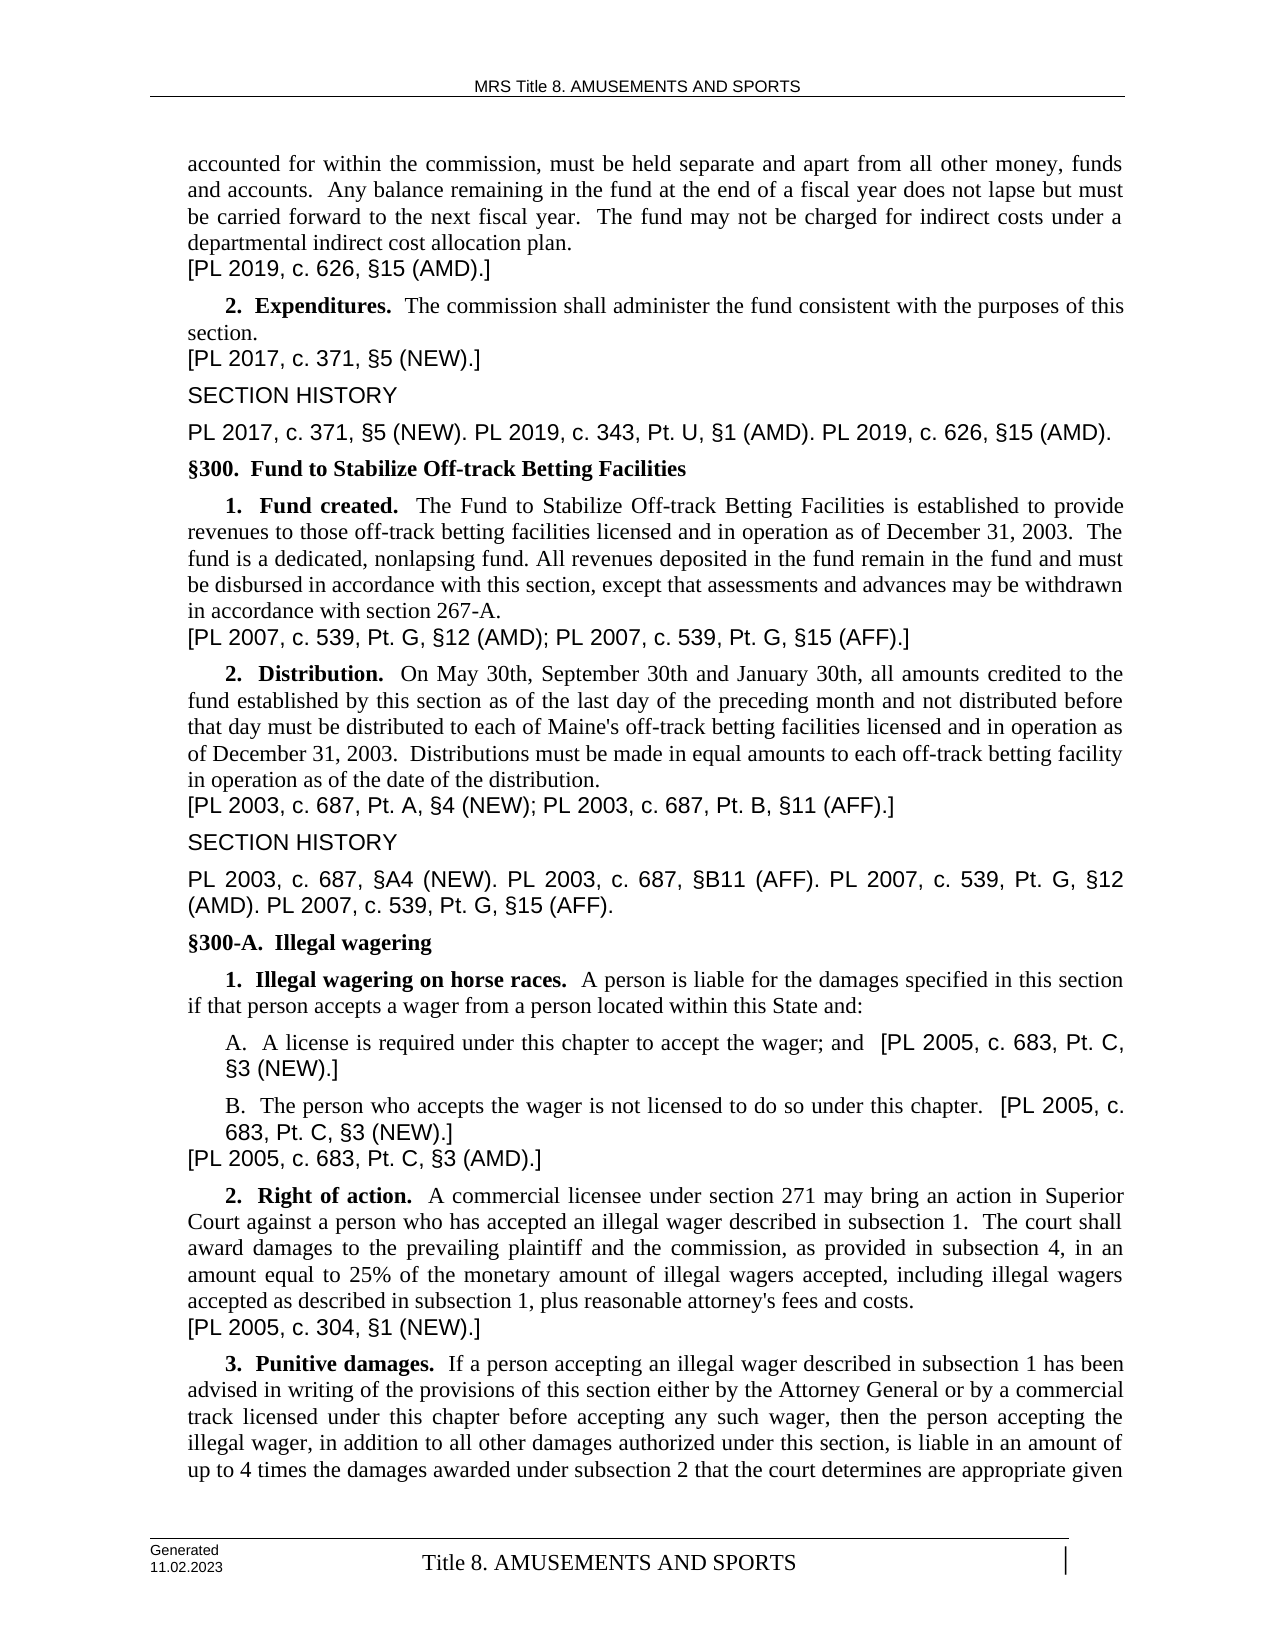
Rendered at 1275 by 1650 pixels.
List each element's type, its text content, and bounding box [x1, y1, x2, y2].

text [PL 2005, c. 683, Pt. C, §3 (AMD).] [187, 1145, 1125, 1171]
text PL 2003, c. 687, §A4 (NEW). PL 2003, c. 687, §B11 (AFF). PL 2007, c. 539, Pt. G, §12 (AMD). PL 2007, c. 539, Pt. G, §15 (AFF). [187, 866, 1125, 918]
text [187, 1350, 1125, 1482]
text [PL 2019, c. 626, §15 (AMD).] [187, 255, 1125, 282]
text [187, 150, 1125, 255]
text 1. Illegal wagering on horse races. A person is liable for the damages specified in this section if that person accepts a wager from a person located within this State and: [187, 966, 1125, 1018]
text SECTION HISTORY [187, 829, 1125, 855]
text B. The person who accepts the wager is not licensed to do so under this chapter. [PL 2005, c. 683, Pt. C, §3 (NEW).] [225, 1092, 1125, 1145]
text [PL 2017, c. 371, §5 (NEW).] [187, 345, 1125, 371]
text 2. Right of action. A commercial licensee under section 271 may bring an action in Superior Court against a person who has accepted an illegal wager described in subsection 1. The court shall award damages to the prevailing plaintiff and the commission, as provided in subsection 4, in an amount equal to 25% of the monetary amount of illegal wagers accepted, including illegal wagers accepted as described in subsection 1, plus reasonable attorney's fees and costs. [187, 1182, 1125, 1313]
text PL 2017, c. 371, §5 (NEW). PL 2019, c. 343, Pt. U, §1 (AMD). PL 2019, c. 626, §15 (AMD). [187, 418, 1125, 445]
text §300. Fund to Stabilize Off-track Betting Facilities [187, 455, 1125, 482]
text §300-A. Illegal wagering [187, 929, 1125, 955]
text A. A license is required under this chapter to accept the wager; and [PL 2005, c. 683, Pt. C, §3 (NEW).] [225, 1029, 1125, 1082]
text [PL 2007, c. 539, Pt. G, §12 (AMD); PL 2007, c. 539, Pt. G, §15 (AFF).] [187, 624, 1125, 650]
text 2. Expenditures. The commission shall administer the fund consistent with the purposes of this section. [187, 292, 1125, 345]
text [PL 2005, c. 304, §1 (NEW).] [187, 1313, 1125, 1340]
text SECTION HISTORY [187, 382, 1125, 408]
text [PL 2003, c. 687, Pt. A, §4 (NEW); PL 2003, c. 687, Pt. B, §11 (AFF).] [187, 792, 1125, 819]
text 2. Distribution. On May 30th, September 30th and January 30th, all amounts credited to the fund established by this section as of the last day of the preceding month and not distributed before that day must be distributed to each of Maine's off-track betting facilities licensed and in operation as of December 31, 2003. Distributions must be made in equal amounts to each off-track betting facility in operation as of the date of the distribution. [187, 661, 1125, 792]
text 1. Fund created. The Fund to Stabilize Off-track Betting Facilities is established to provide revenues to those off-track betting facilities licensed and in operation as of December 31, 2003. The fund is a dedicated, nonlapsing fund. All revenues deposited in the fund remain in the fund and must be disbursed in accordance with this section, except that assessments and advances may be withdrawn in accordance with section 267‑A. [187, 492, 1125, 624]
